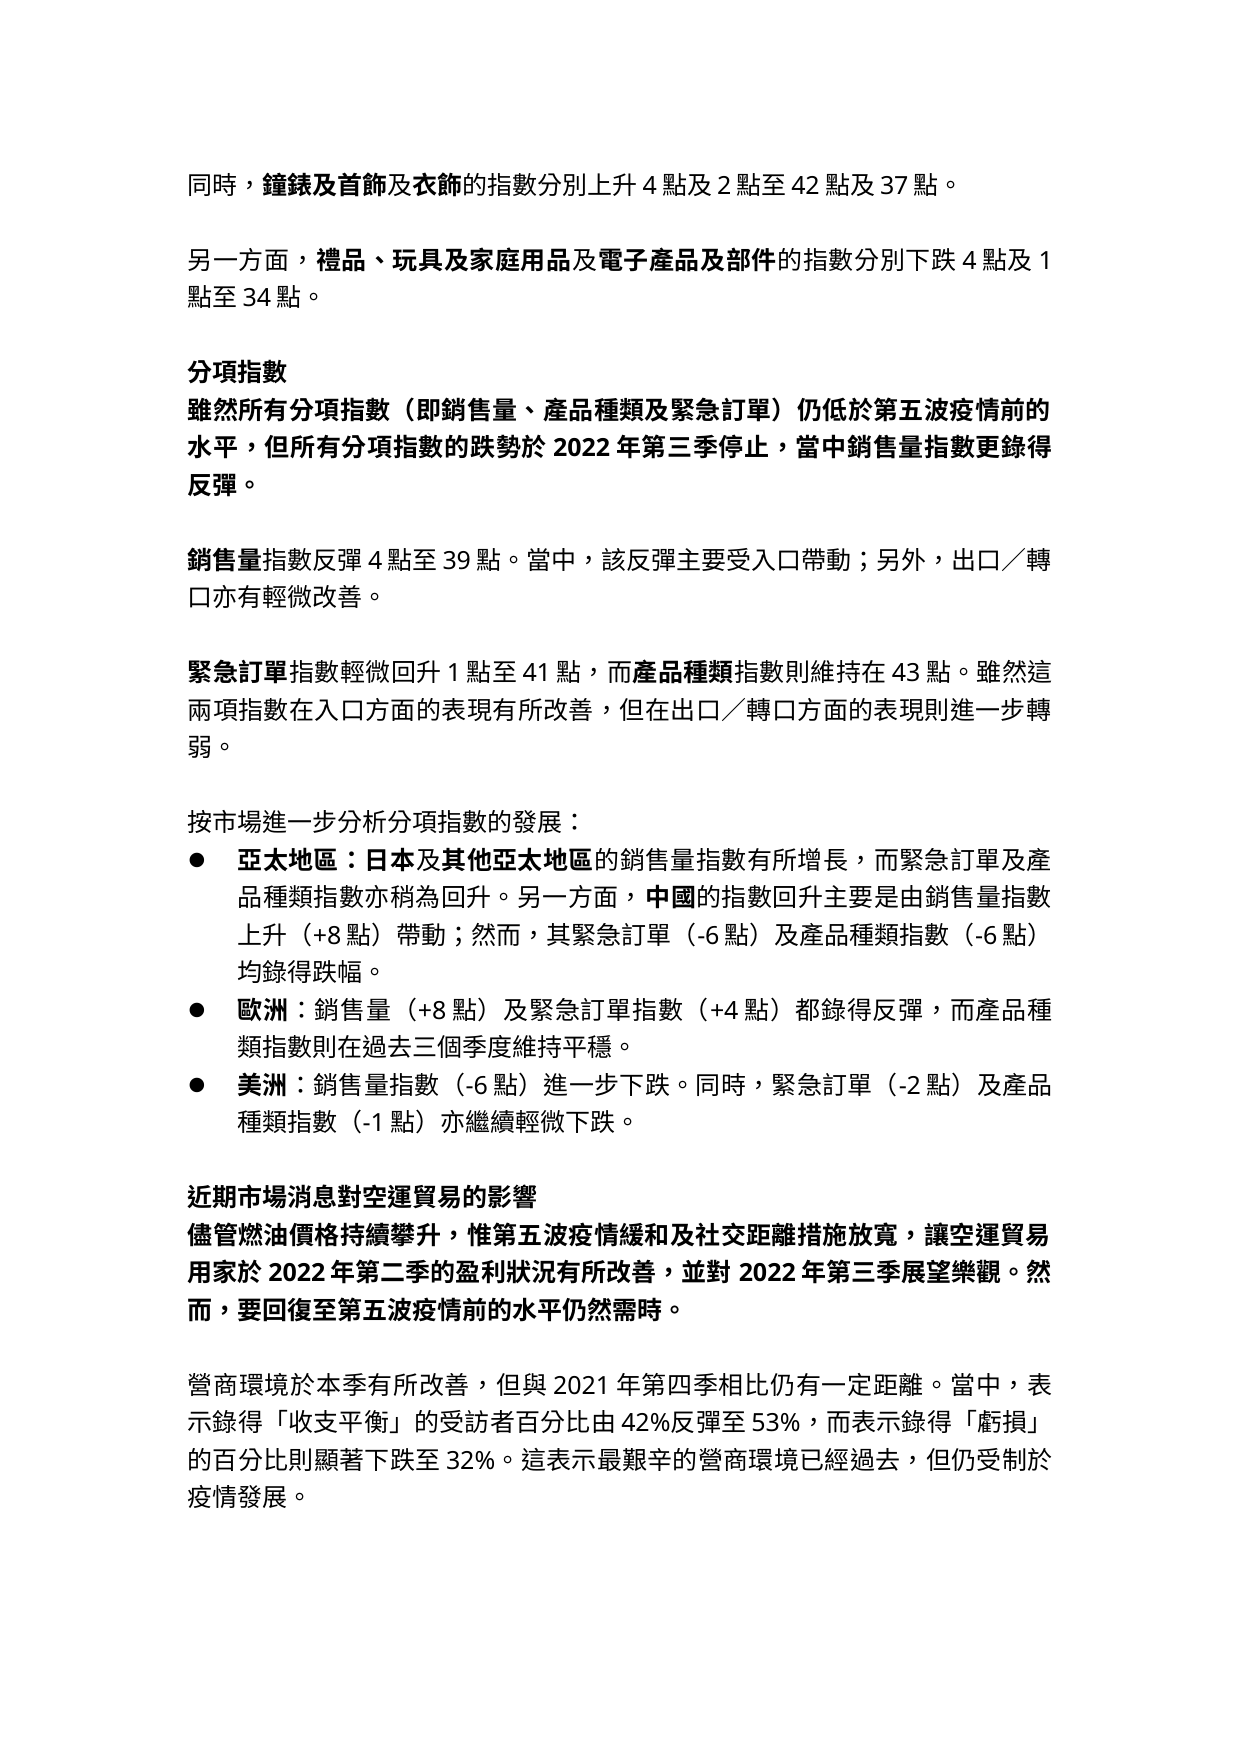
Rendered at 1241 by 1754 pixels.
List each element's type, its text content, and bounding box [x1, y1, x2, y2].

text 近期市場消息對空運貿易的影響 [187, 1177, 1053, 1214]
list 歐洲：銷售量（+8點）及緊急訂單指數（+4點）都錄得反彈，而產品種類指數則在過去三個季度維持平穩。 [187, 989, 1053, 1064]
text 同時，鐘錶及首飾及衣飾的指數分別上升4點及2點至42點及37點。 [187, 164, 1053, 202]
list 亞太地區：日本及其他亞太地區的銷售量指數有所增長，而緊急訂單及產品種類指數亦稍為回升。另一方面，中國的指數回升主要是由銷售量指數上升（+8點）帶動；然而，其緊急訂單（-6點）及產品種類指數（-6點）均錄得跌幅。 [187, 839, 1053, 989]
text 按市場進一步分析分項指數的發展： [187, 802, 1053, 839]
text 儘管燃油價格持續攀升，惟第五波疫情緩和及社交距離措施放寬，讓空運貿易用家於2022年第二季的盈利狀況有所改善，並對2022年第三季展望樂觀。然而，要回復至第五波疫情前的水平仍然需時。 [187, 1214, 1053, 1327]
text 銷售量指數反彈4點至39點。當中，該反彈主要受入口帶動；另外，出口／轉口亦有輕微改善。 [187, 539, 1053, 614]
text 雖然所有分項指數（即銷售量、產品種類及緊急訂單）仍低於第五波疫情前的水平，但所有分項指數的跌勢於2022年第三季停止，當中銷售量指數更錄得反彈。 [187, 389, 1053, 502]
list 美洲：銷售量指數（-6點）進一步下跌。同時，緊急訂單（-2點）及產品種類指數（-1點）亦繼續輕微下跌。 [187, 1064, 1053, 1139]
text 營商環境於本季有所改善，但與2021年第四季相比仍有一定距離。當中，表示錄得「收支平衡」的受訪者百分比由42%反彈至53%，而表示錄得「虧損」的百分比則顯著下跌至32%。這表示最艱辛的營商環境已經過去，但仍受制於疫情發展。 [187, 1364, 1053, 1514]
text 另一方面，禮品、玩具及家庭用品及電子產品及部件的指數分別下跌4點及1點至34點。 [187, 239, 1053, 314]
text 分項指數 [187, 352, 1053, 389]
text 緊急訂單指數輕微回升1點至41點，而產品種類指數則維持在43點。雖然這兩項指數在入口方面的表現有所改善，但在出口／轉口方面的表現則進一步轉弱。 [187, 652, 1053, 764]
